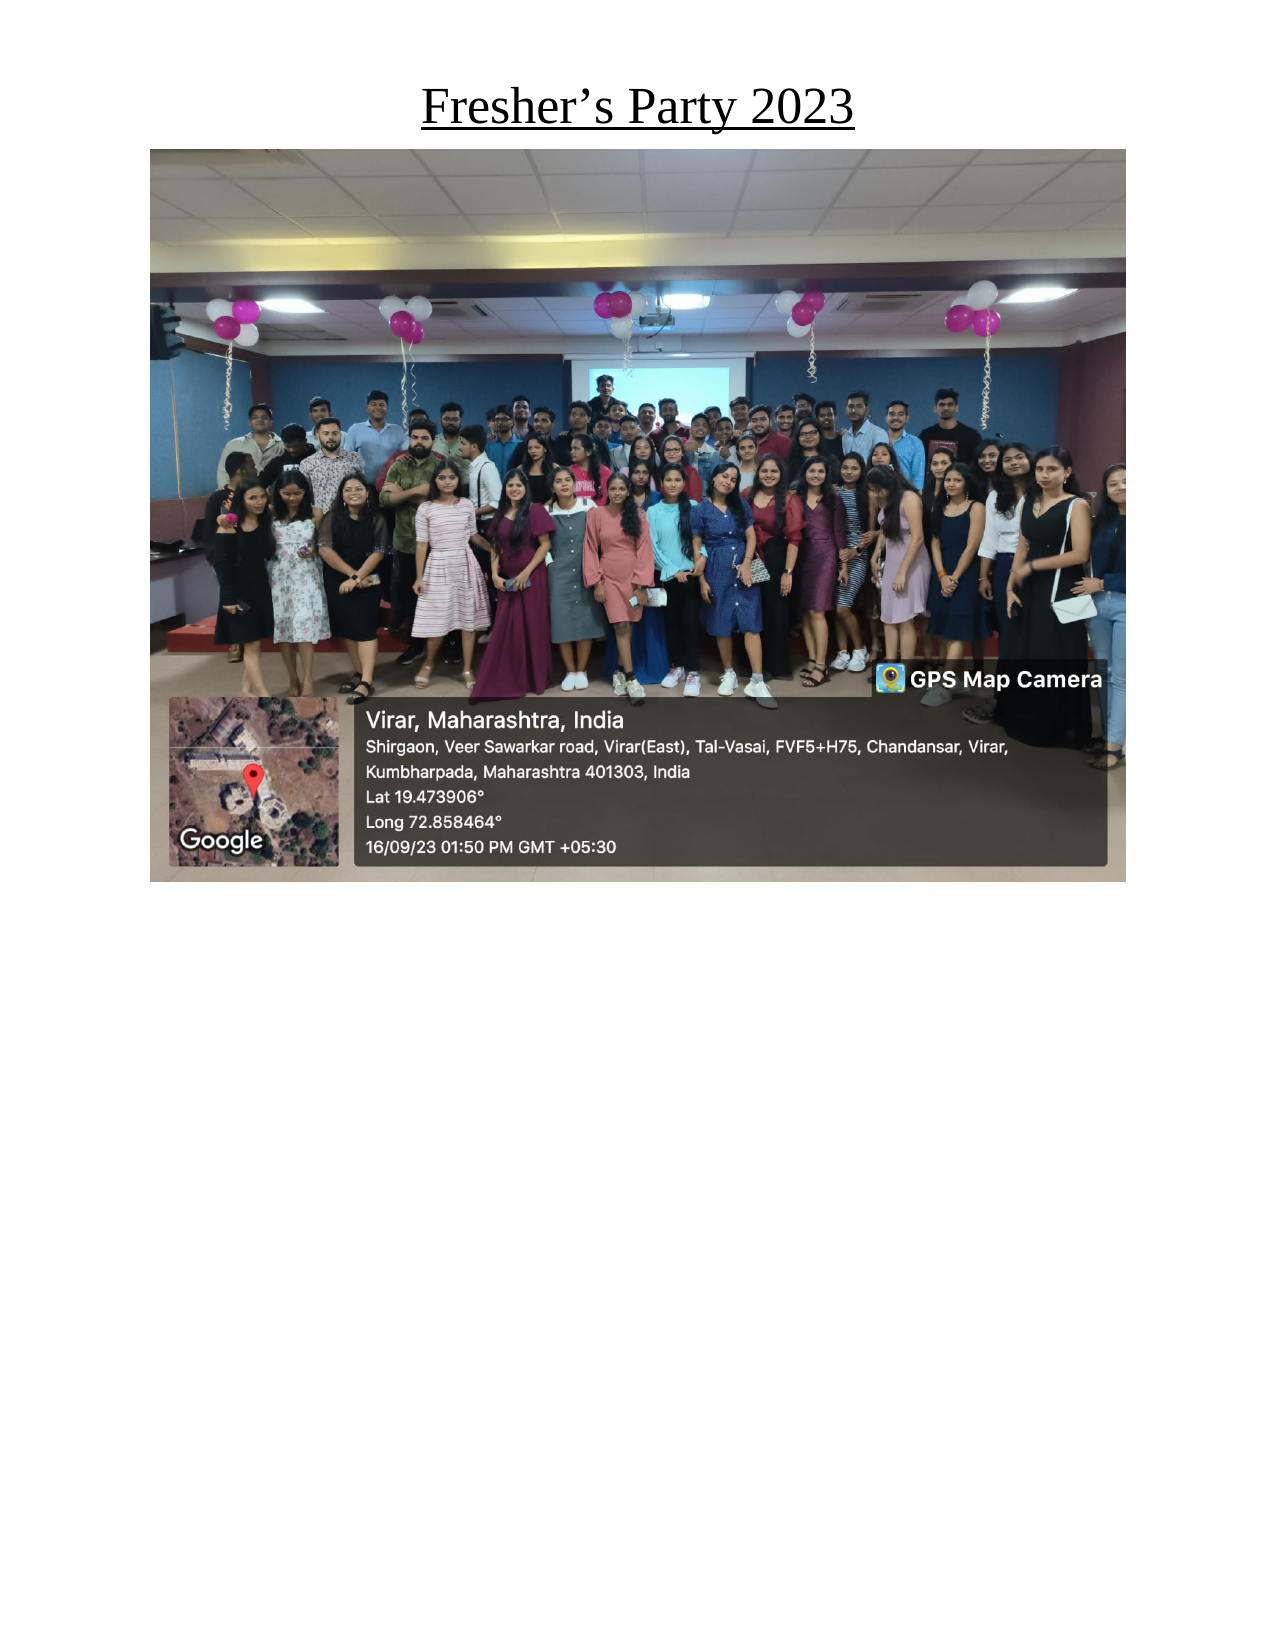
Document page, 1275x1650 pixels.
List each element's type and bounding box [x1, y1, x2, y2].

picture [150, 149, 1126, 882]
